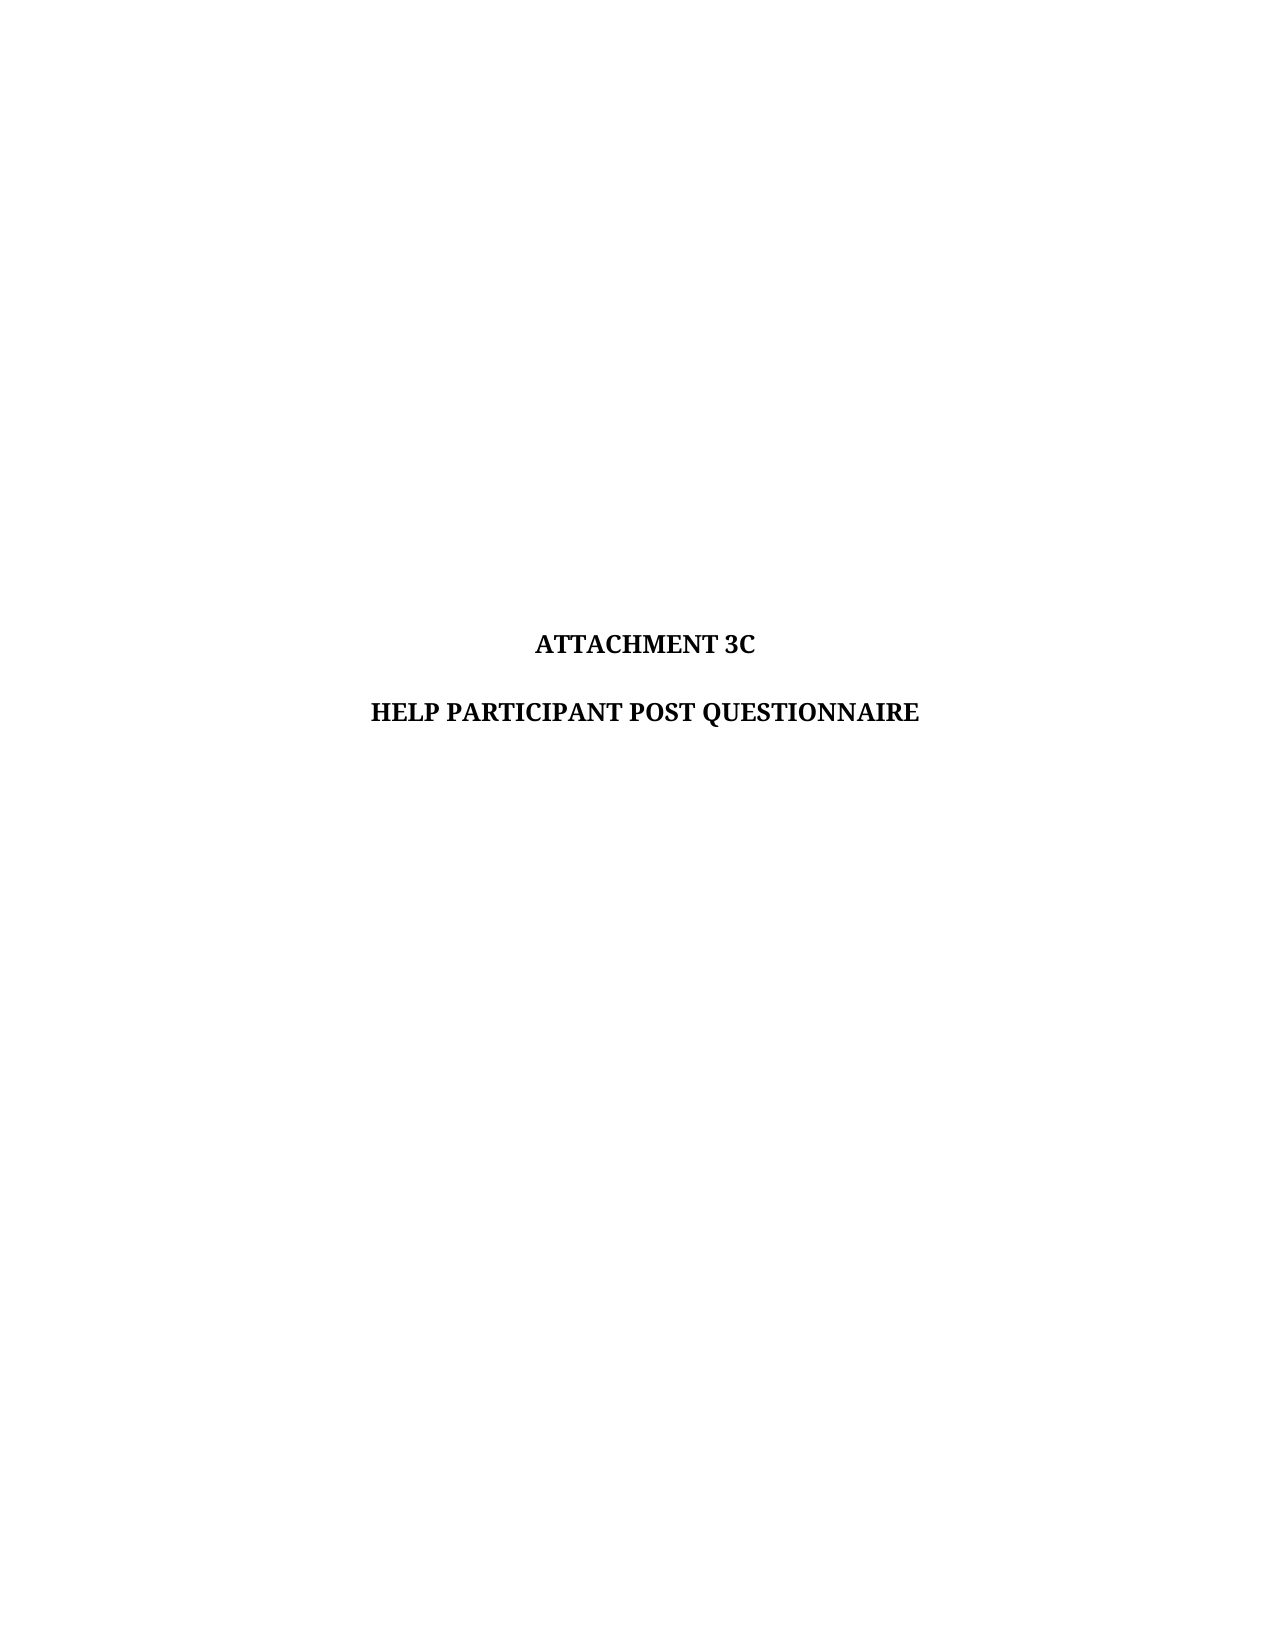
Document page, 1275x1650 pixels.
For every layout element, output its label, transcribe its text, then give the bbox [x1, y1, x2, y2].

text Attachment 3C [135, 627, 1155, 661]
text HELP PARTICIPANT Post Questionnaire [135, 695, 1155, 729]
